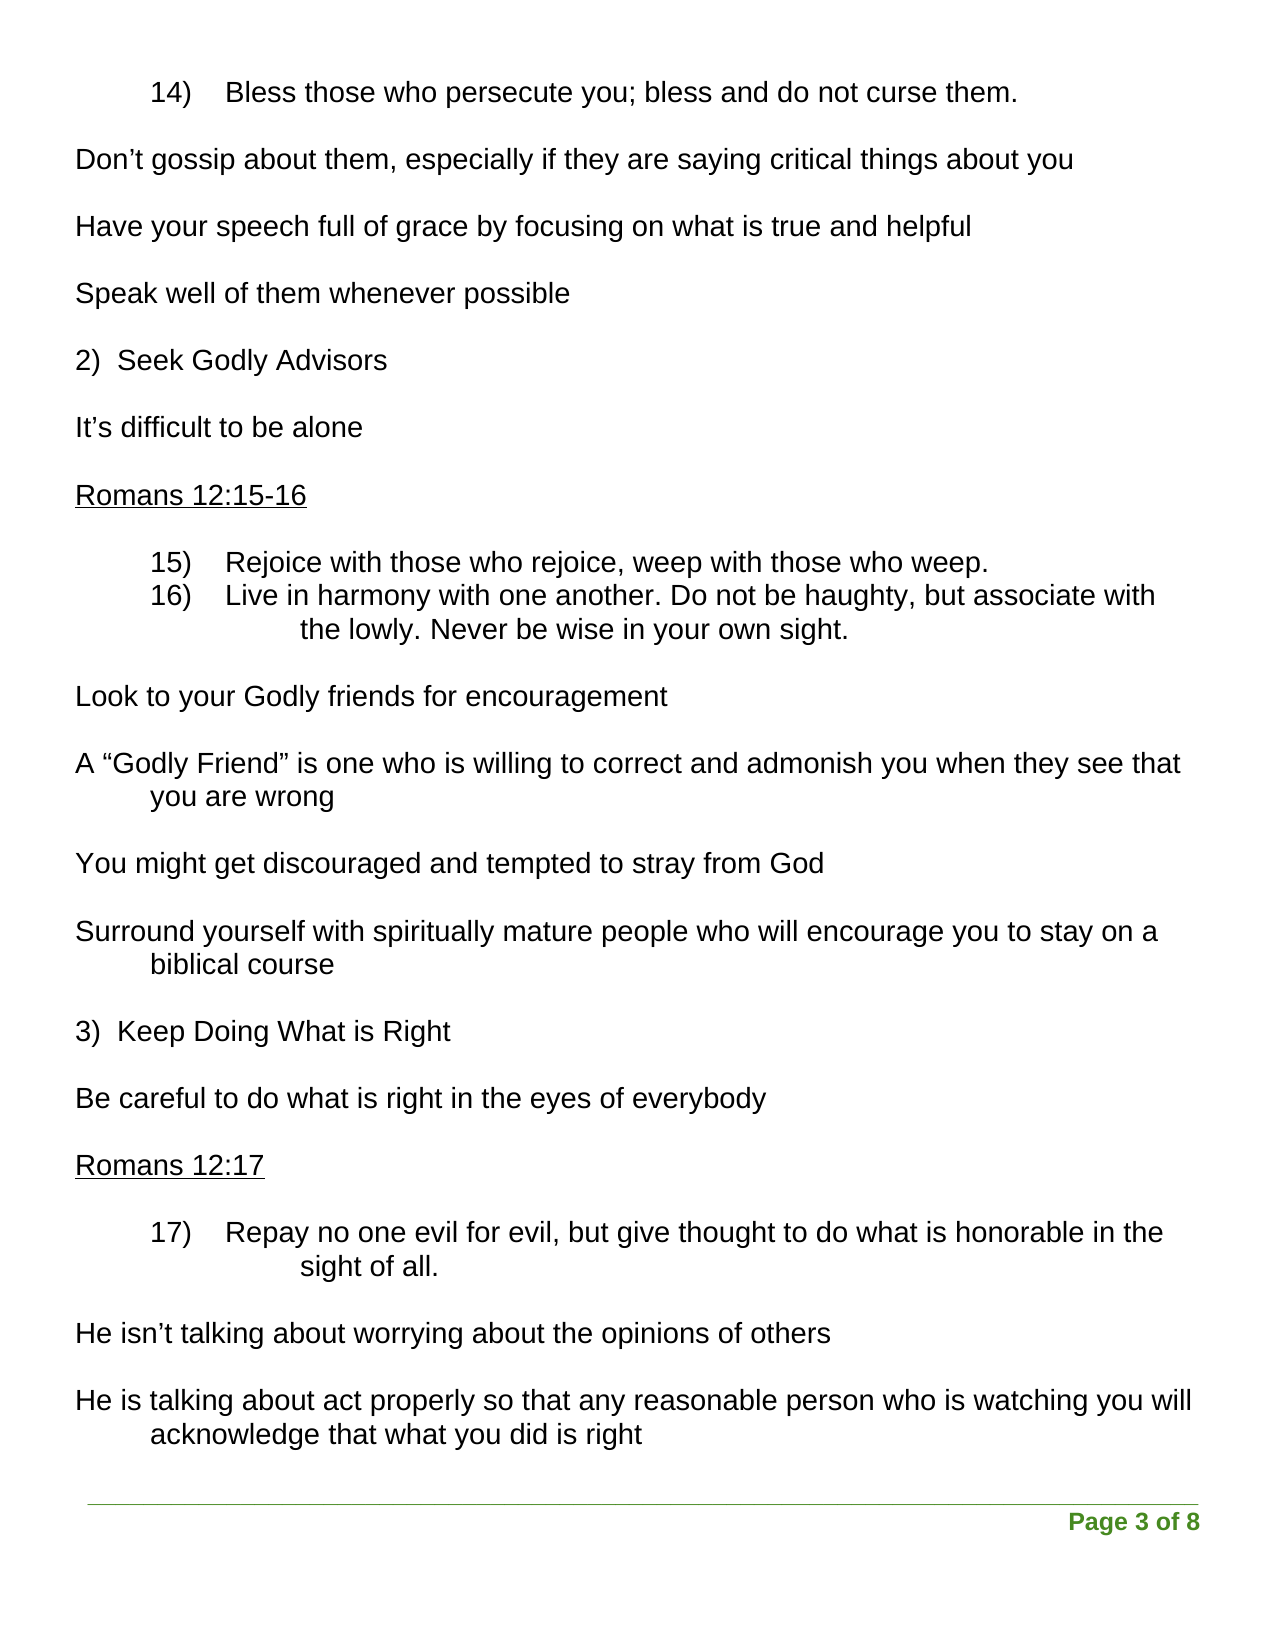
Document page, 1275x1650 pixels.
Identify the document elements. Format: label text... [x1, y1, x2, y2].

text acknowledge that what you did is right [75, 1417, 1200, 1450]
text Romans 12:15-16 [75, 477, 1200, 511]
text It’s difficult to be alone [75, 410, 1200, 444]
text He is talking about act properly so that any reasonable person who is watching you will [75, 1383, 1200, 1417]
text 3) Keep Doing What is Right [75, 1014, 1200, 1048]
text He isn’t talking about worrying about the opinions of others [75, 1316, 1200, 1349]
text 15) Rejoice with those who rejoice, weep with those who weep. [75, 544, 1200, 578]
text Speak well of them whenever possible [75, 276, 1200, 310]
text Don’t gossip about them, especially if they are saying critical things about you [75, 142, 1200, 176]
text 14) Bless those who persecute you; bless and do not curse them. [75, 75, 1200, 108]
text You might get discouraged and tempted to stray from God [75, 846, 1200, 880]
text 17) Repay no one evil for evil, but give thought to do what is honorable in the sight of all. [75, 1215, 1200, 1282]
text you are wrong [75, 779, 1200, 813]
text 16) Live in harmony with one another. Do not be haughty, but associate with the lowly. Never be wise in your own sight. [75, 578, 1200, 645]
text Have your speech full of grace by focusing on what is true and helpful [75, 209, 1200, 243]
text Be careful to do what is right in the eyes of everybody [75, 1081, 1200, 1115]
text Romans 12:17 [75, 1148, 1200, 1182]
text Surround yourself with spiritually mature people who will encourage you to stay on a biblical course [75, 913, 1200, 981]
text Look to your Godly friends for encouragement [75, 679, 1200, 712]
text A “Godly Friend” is one who is willing to correct and admonish you when they see that [75, 746, 1200, 779]
text 2) Seek Godly Advisors [75, 343, 1200, 377]
